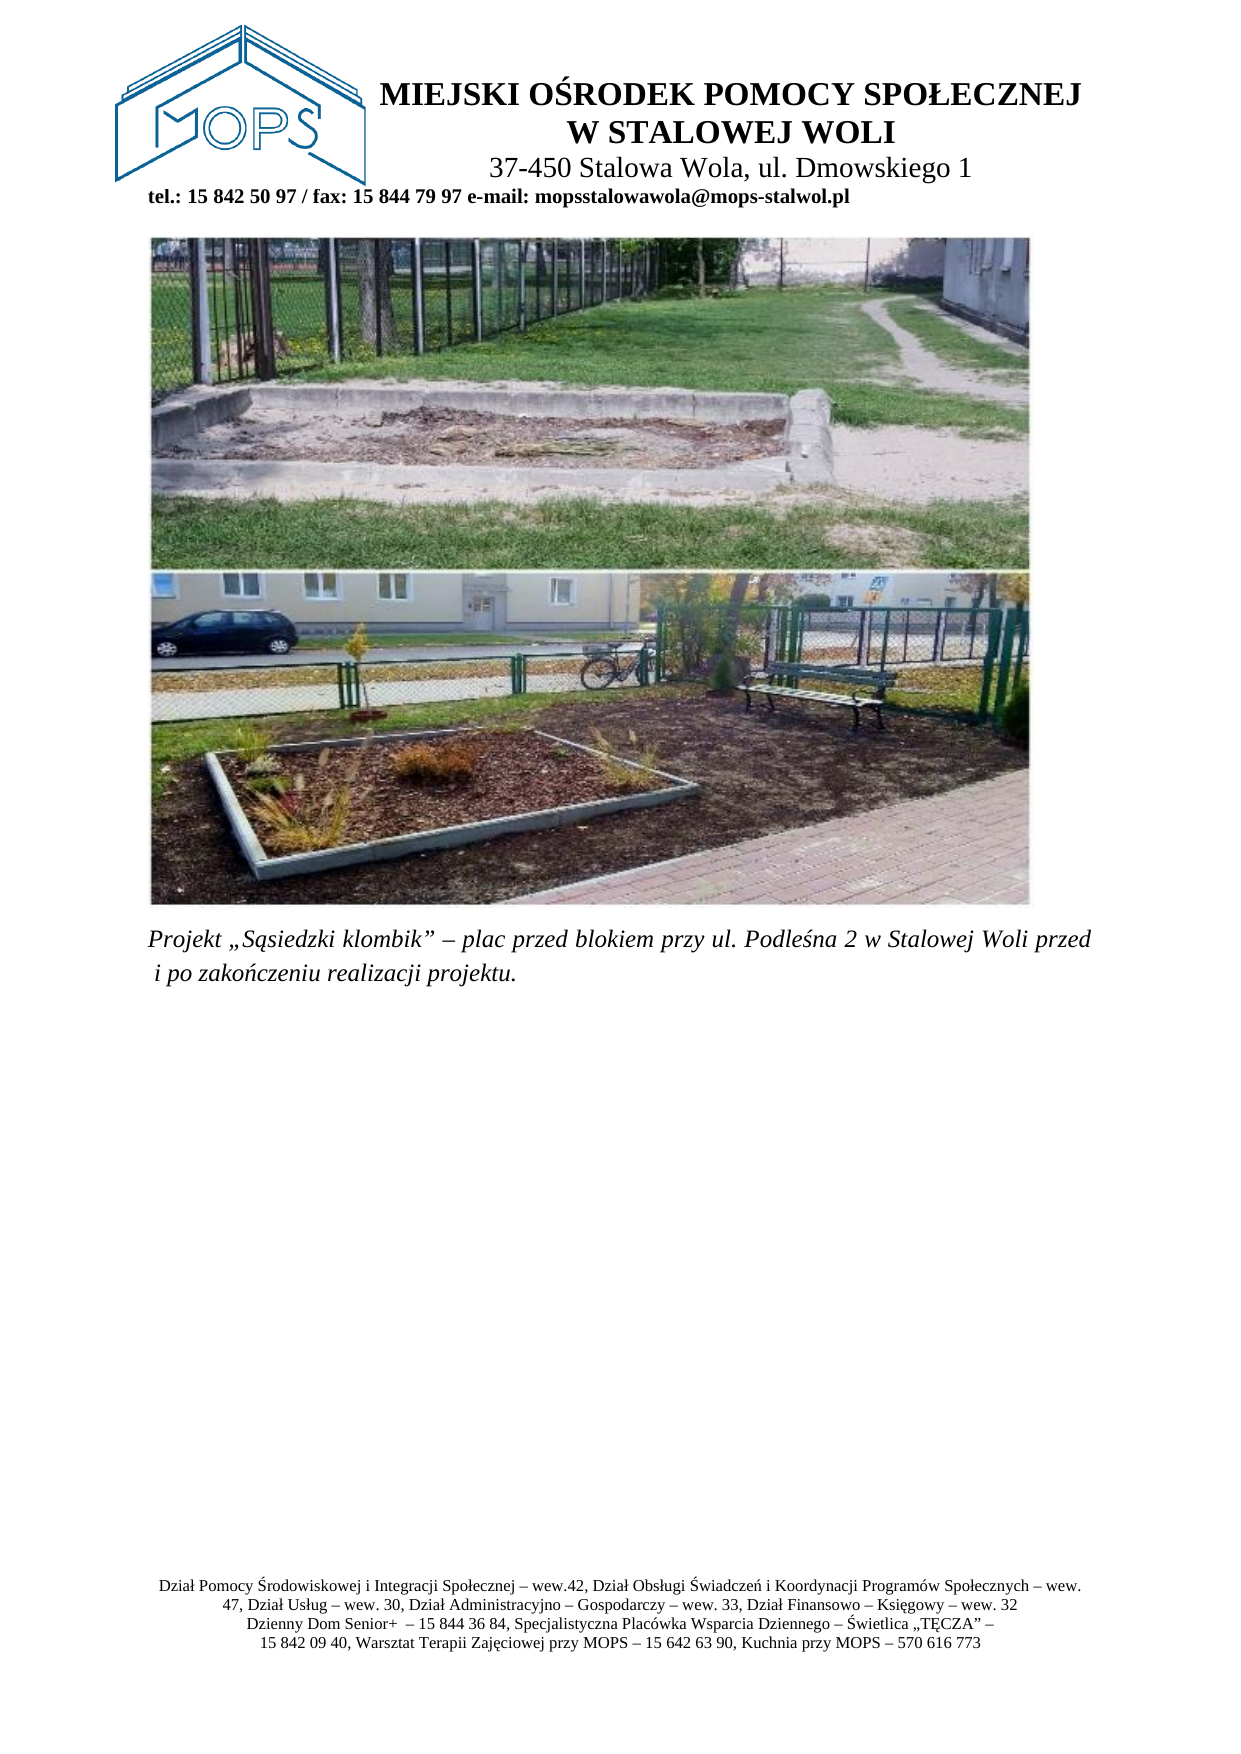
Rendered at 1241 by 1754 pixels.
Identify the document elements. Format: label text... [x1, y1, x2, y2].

picture [112, 22, 366, 188]
text Projekt „Sąsiedzki klombik” – plac przed blokiem przy ul. Podleśna 2 w Stalowej Woli przed i po zakończeniu realizacji projektu. [148, 924, 1093, 986]
picture [147, 236, 1034, 908]
